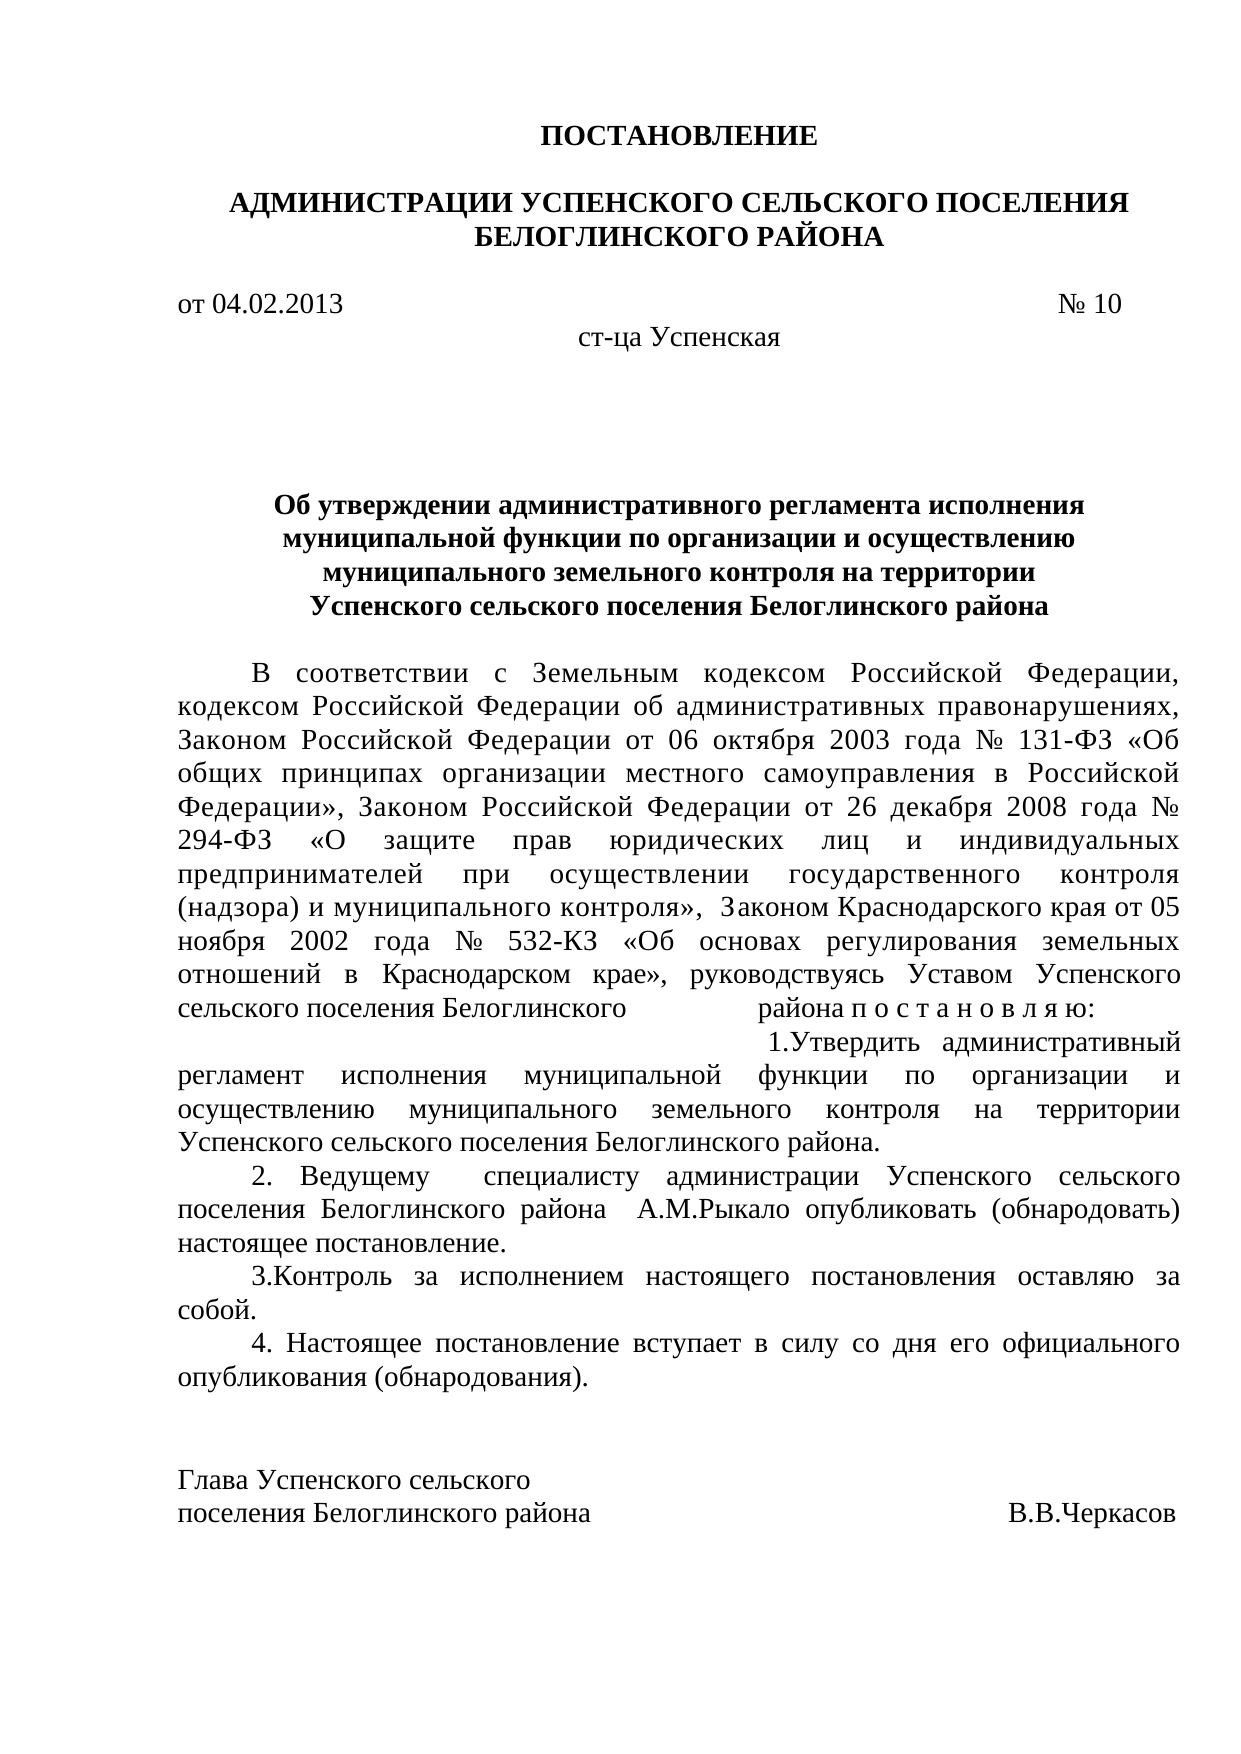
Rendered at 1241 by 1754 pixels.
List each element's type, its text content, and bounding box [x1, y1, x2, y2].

text В соответствии с Земельным кодексом Российской Федерации, кодексом Российской Федерации об административных правонарушениях, Законом Российской Федерации от 06 октября 2003 года № 131-ФЗ «Об общих принципах организации местного самоуправления в Российской Федерации», Законом Российской Федерации от 26 декабря 2008 года № 294-ФЗ «О защите прав юридических лиц и индивидуальных предпринимателей при осуществлении государственного контроля (надзора) и муниципального контроля», Законом Краснодарского края от 05 ноября 2002 года № 532-КЗ «Об основах регулирования земельных отношений в Краснодарском крае», руководствуясь Уставом Успенского сельского поселения Белоглинского района п о с т а н о в л я ю: 1.Утвердить административный регламент исполнения муниципальной функции по организации и осуществлению муниципального земельного контроля на территории Успенского сельского поселения Белоглинского района. [177, 655, 1181, 1158]
text ст-ца Успенская [177, 319, 1181, 353]
title Об утверждении административного регламента исполнения [177, 487, 1181, 521]
text ПОСТАНОВЛЕНИЕ [177, 118, 1181, 152]
title муниципальной функции по организации и осуществлению [177, 521, 1181, 554]
text от 04.02.2013 № 10 [177, 286, 1181, 319]
text 4. Настоящее постановление вступает в силу со дня его официального опубликования (обнародования). [177, 1326, 1181, 1393]
text Глава Успенского сельского [177, 1462, 1181, 1495]
text АДМИНИСТРАЦИИ УСПЕНСКОГО СЕЛЬСКОГО ПОСЕЛЕНИЯ БЕЛОГЛИНСКОГО РАЙОНА [177, 185, 1181, 252]
title муниципального земельного контроля на территории Успенского сельского поселения Белоглинского района [177, 554, 1181, 621]
text поселения Белоглинского района В.В.Черкасов [177, 1495, 1181, 1529]
text 3.Контроль за исполнением настоящего постановления оставляю за собой. [177, 1258, 1181, 1326]
text 2. Ведущему специалисту администрации Успенского сельского поселения Белоглинского района А.М.Рыкало опубликовать (обнародовать) настоящее постановление. [177, 1158, 1181, 1258]
